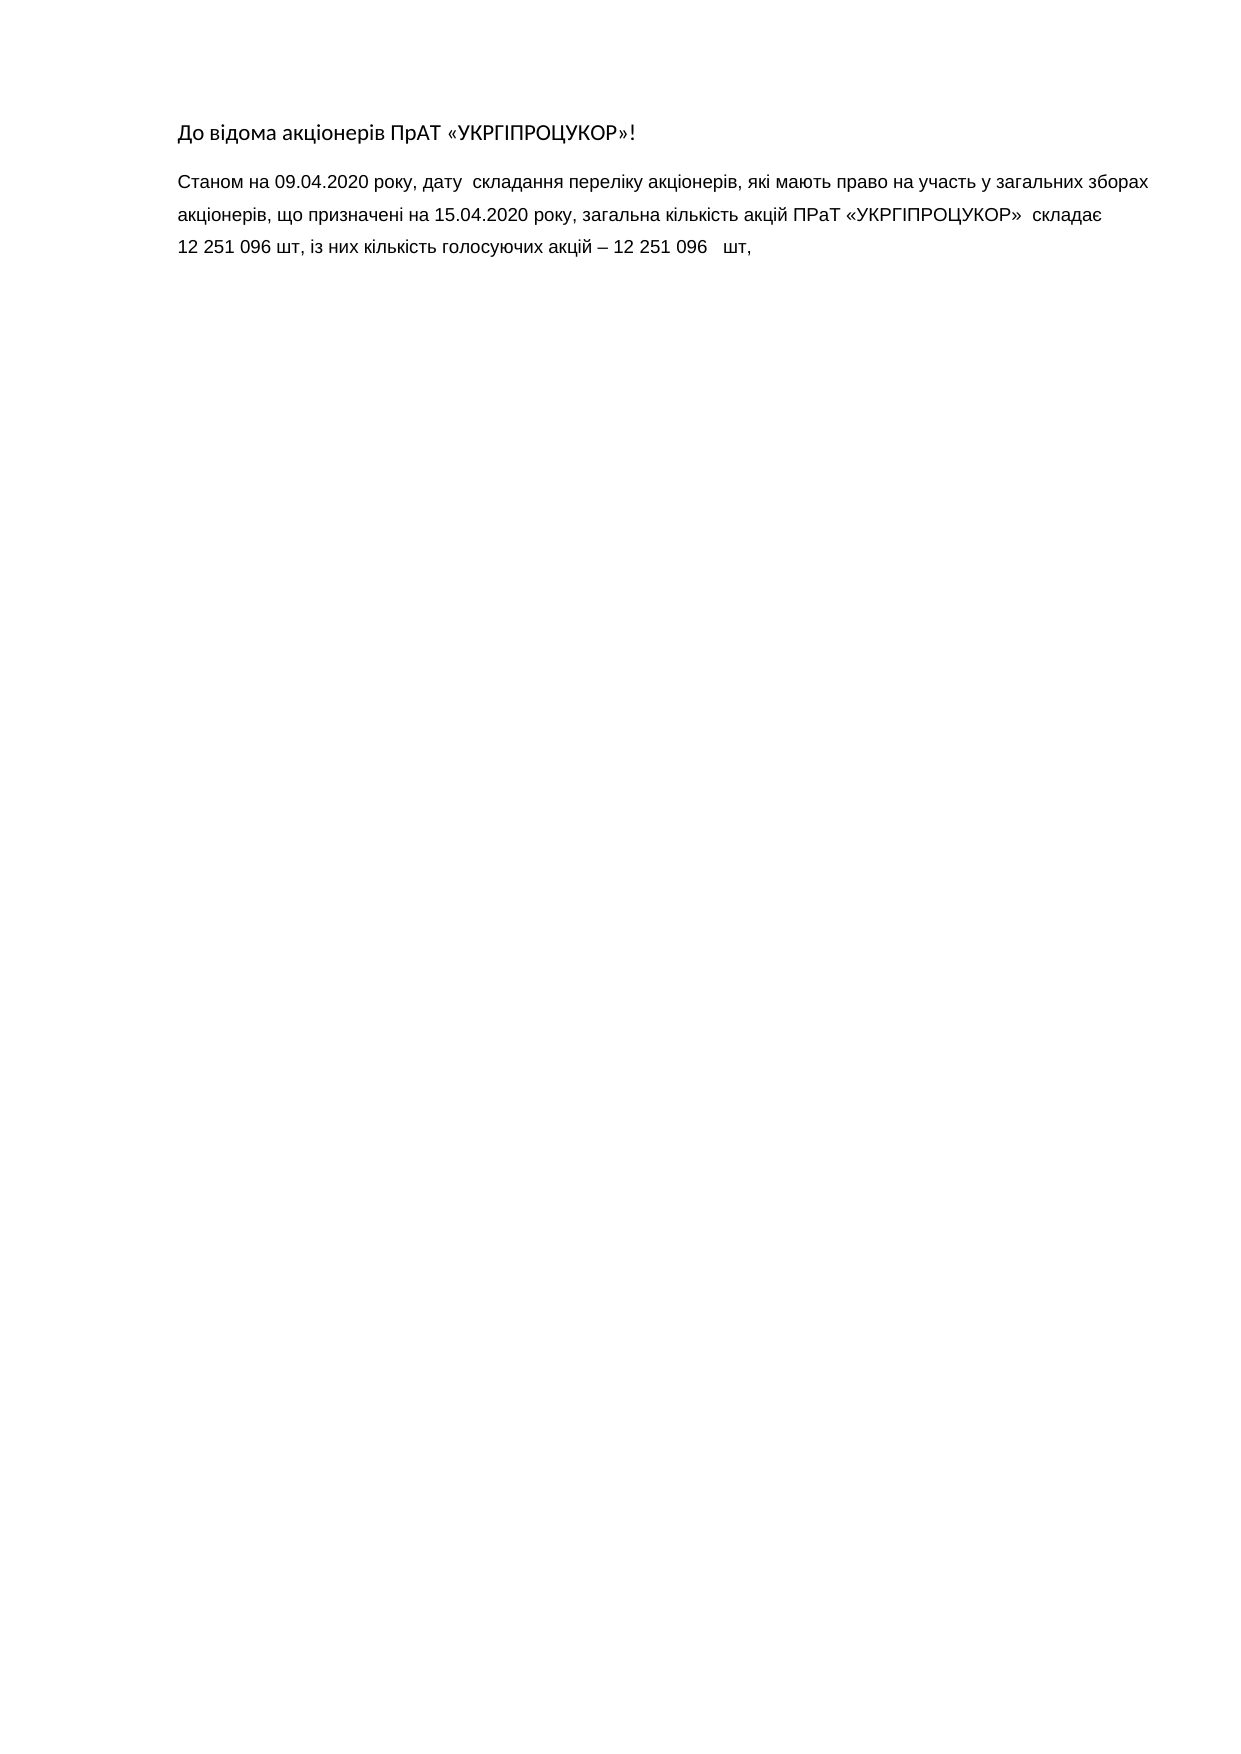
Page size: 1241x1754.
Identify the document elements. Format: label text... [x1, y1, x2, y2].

text До відома акціонерів ПрАТ «УКРГІПРОЦУКОР»! [177, 118, 1152, 146]
list Станом на 09.04.2020 року, дату складання переліку акціонерів, які мають право на участь у загальних зборах акціонерів, що призначені на 15.04.2020 року, загальна кількість акцій ПРаТ «УКРГІПРОЦУКОР» складає 12 251 096 шт, із них кількість голосуючих акцій – 12 251 096 шт, [177, 171, 1152, 257]
